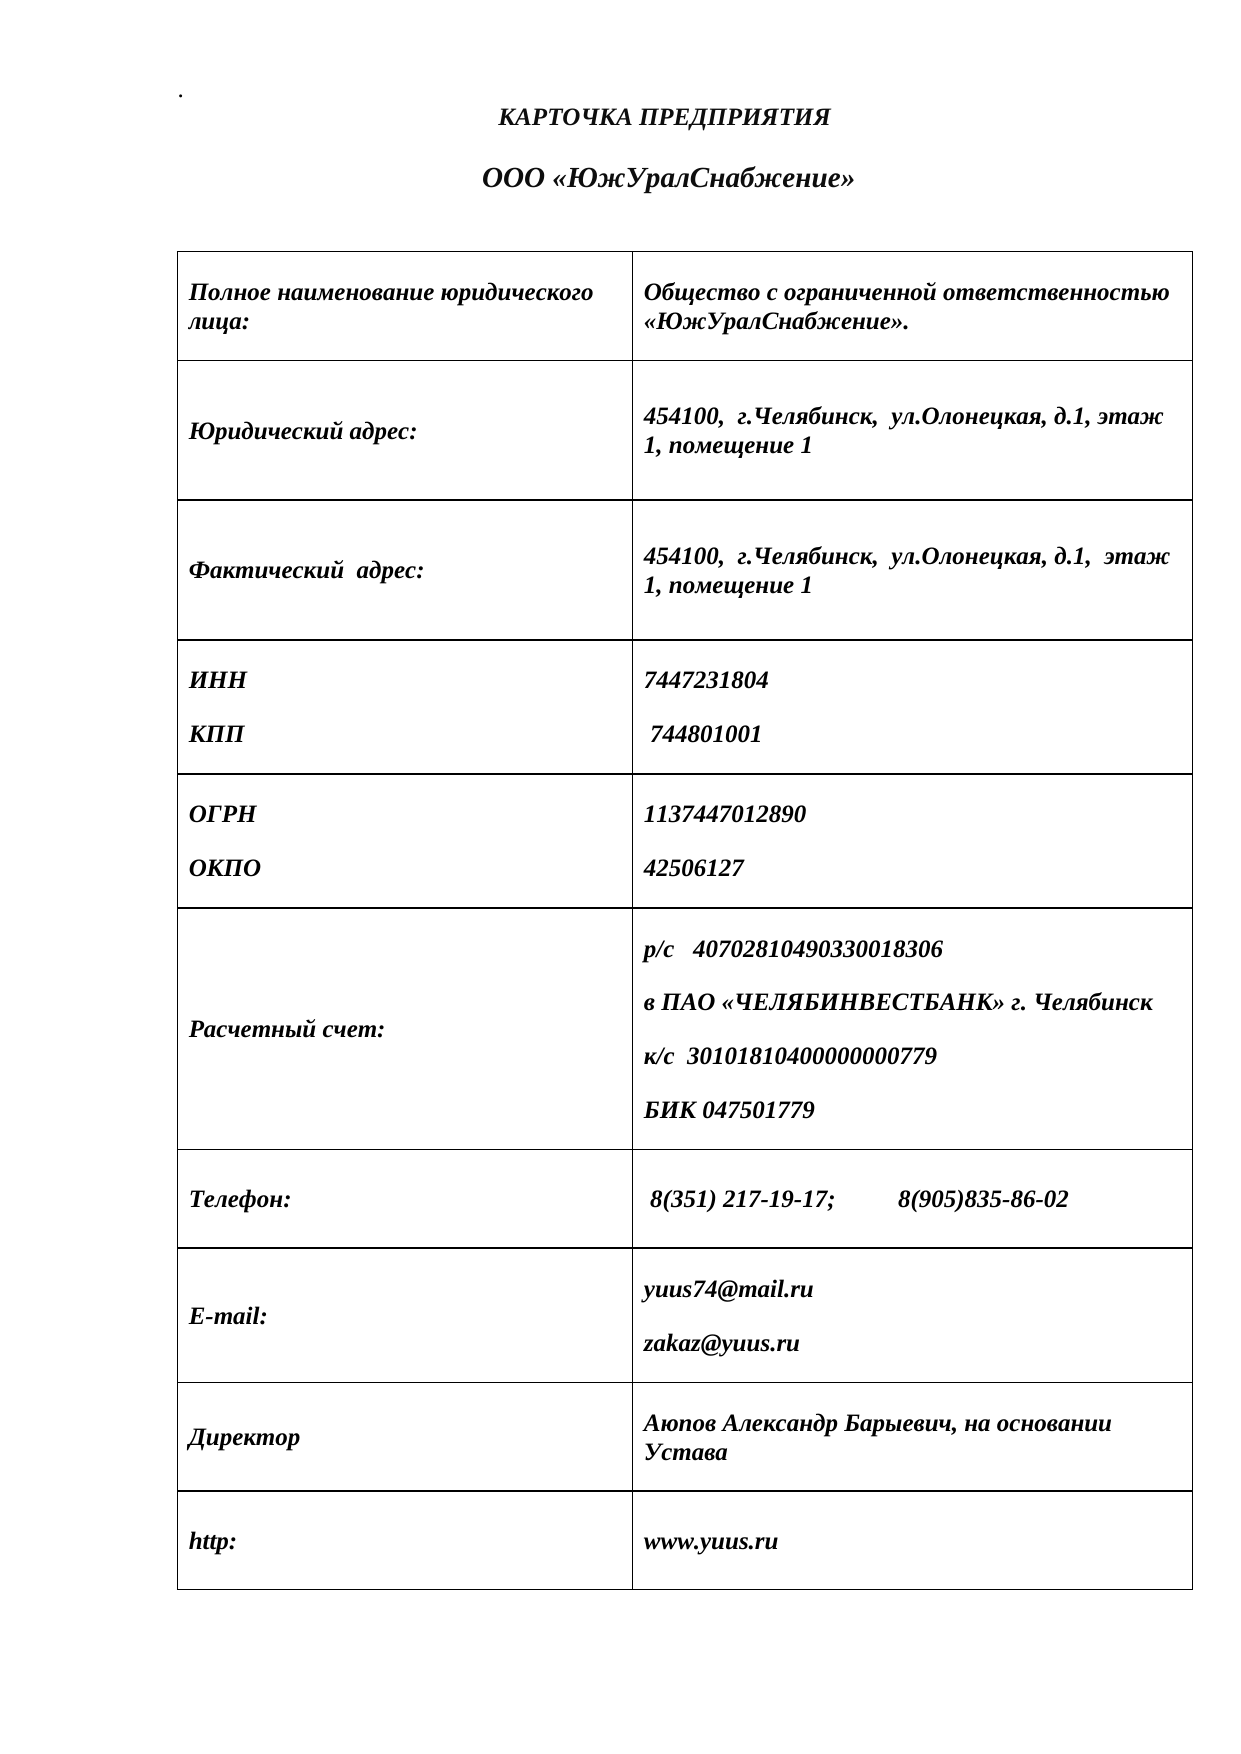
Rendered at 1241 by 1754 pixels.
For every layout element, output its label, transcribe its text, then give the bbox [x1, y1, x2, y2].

table_cell р/с 40702810490330018306 в ПАО «ЧЕЛЯБИНВЕСТБАНК» г. Челябинск к/с 30101810400000000779 БИК 047501779 [633, 909, 1192, 1149]
table_cell 8(351) 217-19-17; 8(905)835-86-02 [633, 1150, 1192, 1247]
table_cell 7447231804 744801001 [633, 641, 1192, 773]
text ООО «ЮжУралСнабжение» [177, 160, 1152, 193]
table_cell Директор [178, 1383, 632, 1490]
table_cell ИНН КПП [178, 641, 632, 773]
table_cell yuus74@mail.ru zakaz@yuus.ru [633, 1249, 1192, 1381]
text КАРТОЧКА ПРЕДПРИЯТИЯ [177, 102, 1152, 131]
table_cell ОГРН ОКПО [178, 775, 632, 907]
table_cell Фактический адрес: [178, 501, 632, 639]
table_cell 454100, г.Челябинск, ул.Олонецкая, д.1, этаж 1, помещение 1 [633, 501, 1192, 639]
table_header Общество с ограниченной ответственностью «ЮжУралСнабжение». [633, 252, 1192, 359]
table_cell Юридический адрес: [178, 361, 632, 499]
table_cell Расчетный счет: [178, 909, 632, 1149]
table_cell http: [178, 1492, 632, 1589]
table_cell Аюпов Александр Барыевич, на основании Устава [633, 1383, 1192, 1490]
table_header Полное наименование юридического лица: [178, 252, 632, 359]
table_cell www.yuus.ru [633, 1492, 1192, 1589]
table_cell 1137447012890 42506127 [633, 775, 1192, 907]
table_cell E-mail: [178, 1249, 632, 1381]
table_cell Телефон: [178, 1150, 632, 1247]
table_cell 454100, г.Челябинск, ул.Олонецкая, д.1, этаж 1, помещение 1 [633, 361, 1192, 499]
